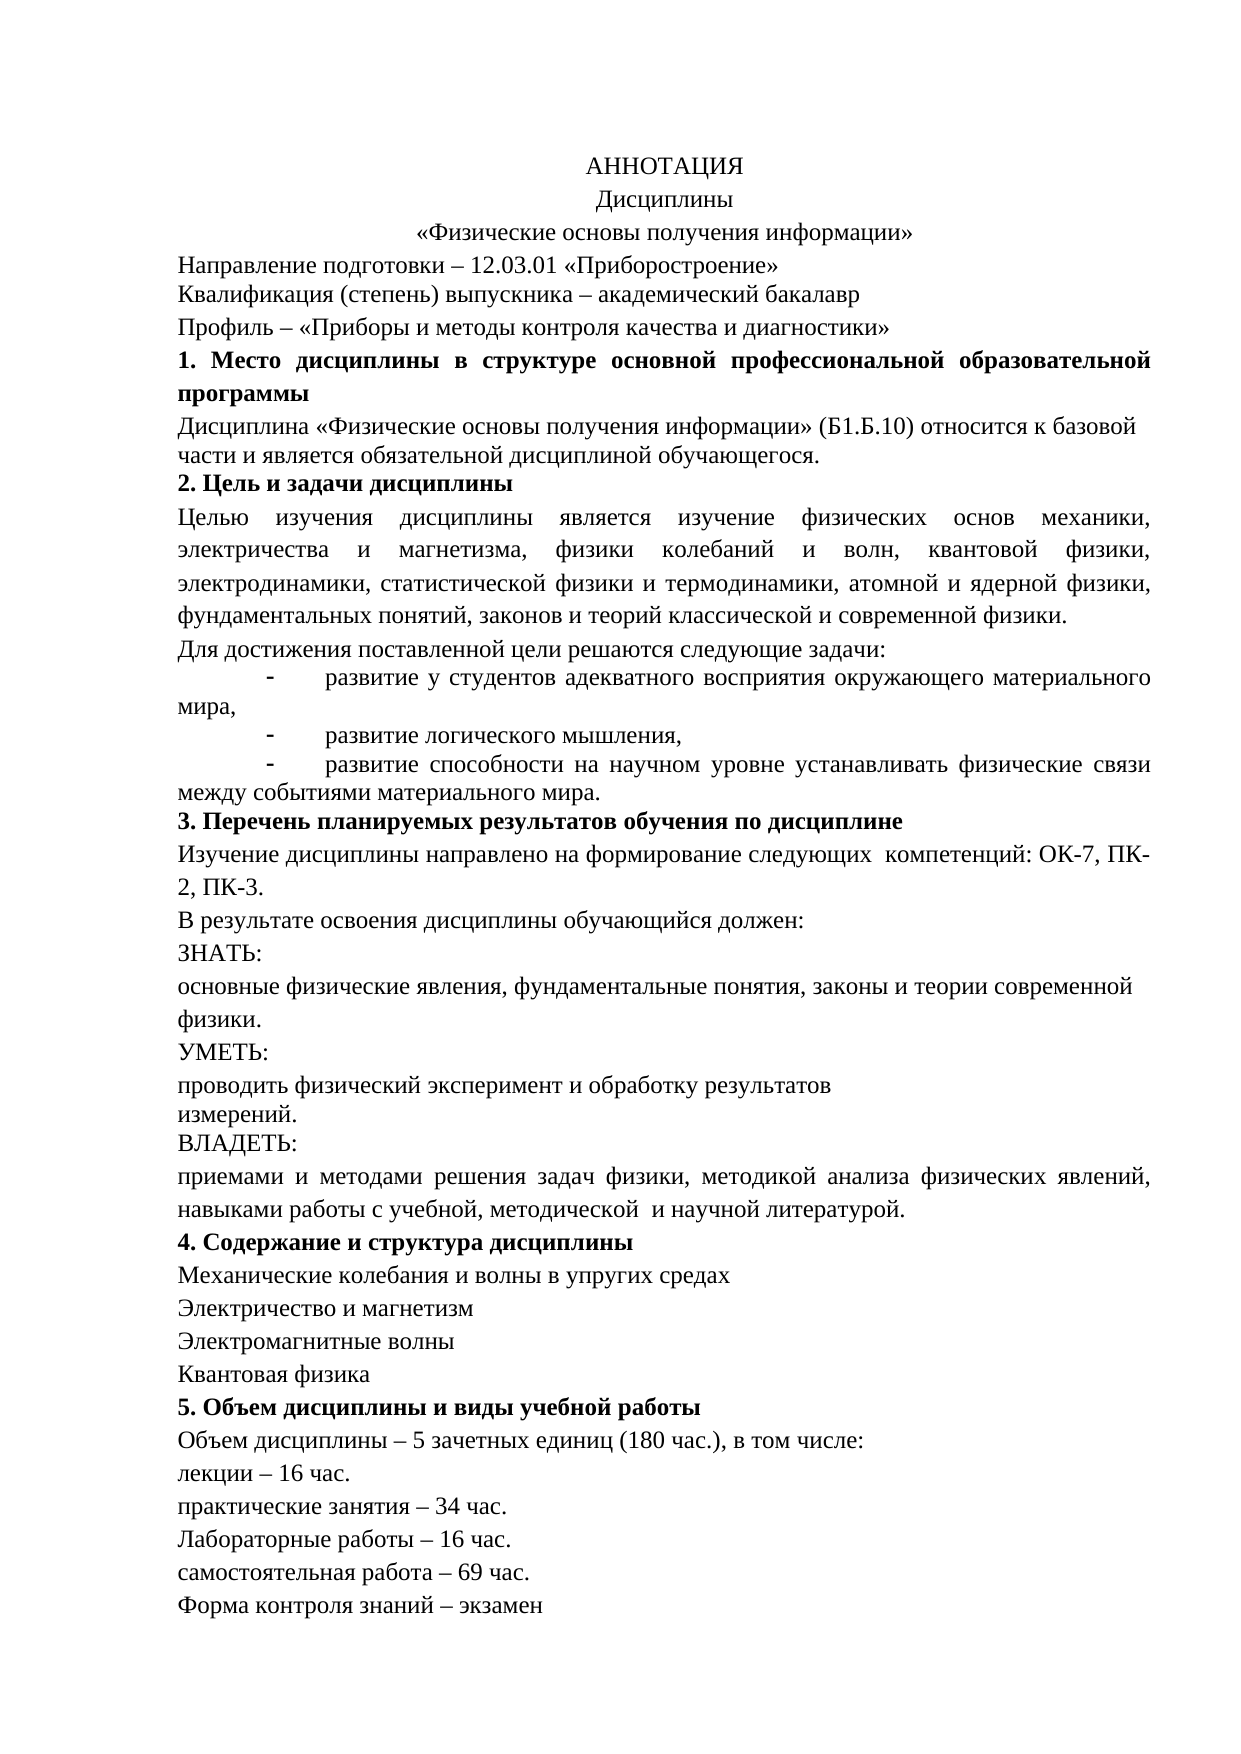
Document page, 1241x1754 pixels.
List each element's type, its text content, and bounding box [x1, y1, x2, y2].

text ЗНАТЬ: [177, 938, 1152, 967]
text Электромагнитные волны [177, 1326, 1152, 1355]
text измерений. [177, 1099, 1152, 1128]
text ВЛАДЕТЬ: [177, 1128, 1152, 1157]
list развитие у студентов адекватного восприятия окружающего материального мира, [177, 662, 1152, 720]
text практические занятия – 34 час. [177, 1491, 1152, 1520]
text Квалификация (степень) выпускника – академический бакалавр [177, 279, 1152, 308]
text Лабораторные работы – 16 час. [177, 1524, 1152, 1553]
text УМЕТЬ: [177, 1037, 1152, 1066]
text АННОТАЦИЯ [177, 151, 1152, 180]
text лекции – 16 час. [177, 1458, 1152, 1487]
text 5. Объем дисциплины и виды учебной работы [177, 1392, 1152, 1421]
text Для достижения поставленной цели решаются следующие задачи: [177, 634, 1152, 662]
text Квантовая физика [177, 1359, 1152, 1388]
list развитие способности на научном уровне устанавливать физические связи между событиями материального мира. [177, 749, 1152, 806]
text Дисциплина «Физические основы получения информации» (Б1.Б.10) относится к базовой части и является обязательной дисциплиной обучающегося. [177, 411, 1152, 468]
text 3. Перечень планируемых результатов обучения по дисциплине [177, 806, 1152, 835]
text «Физические основы получения информации» [177, 217, 1152, 246]
text Механические колебания и волны в упругих средах [177, 1260, 1152, 1289]
text приемами и методами решения задач физики, методикой анализа физических явлений, навыками работы с учебной, методической и научной литературой. [177, 1161, 1152, 1223]
text 2. Цель и задачи дисциплины [177, 468, 1152, 497]
text Направление подготовки – 12.03.01 «Приборостроение» [177, 250, 1152, 279]
text самостоятельная работа – 69 час. [177, 1557, 1152, 1586]
text Объем дисциплины – 5 зачетных единиц (180 час.), в том числе: [177, 1425, 1152, 1454]
text Дисциплины [177, 184, 1152, 213]
text Целью изучения дисциплины является изучение физических основ механики, электричества и магнетизма, физики колебаний и волн, квантовой физики, электродинамики, статистической физики и термодинамики, атомной и ядерной физики, фундаментальных понятий, законов и теорий классической и современной физики. [177, 502, 1152, 629]
text Форма контроля знаний – экзамен [177, 1590, 1152, 1619]
text Электричество и магнетизм [177, 1293, 1152, 1322]
text Профиль – «Приборы и методы контроля качества и диагностики» [177, 312, 1152, 341]
list развитие логического мышления, [177, 720, 1152, 749]
text В результате освоения дисциплины обучающийся должен: [177, 905, 1152, 934]
text Изучение дисциплины направлено на формирование следующих компетенций: ОК-7, ПК-2, ПК-3. [177, 839, 1152, 901]
text основные физические явления, фундаментальные понятия, законы и теории современной физики. [177, 971, 1152, 1033]
text проводить физический эксперимент и обработку результатов [177, 1070, 1152, 1099]
text 1. Место дисциплины в структуре основной профессиональной образовательной программы [177, 345, 1152, 407]
text 4. Содержание и структура дисциплины [177, 1227, 1152, 1256]
